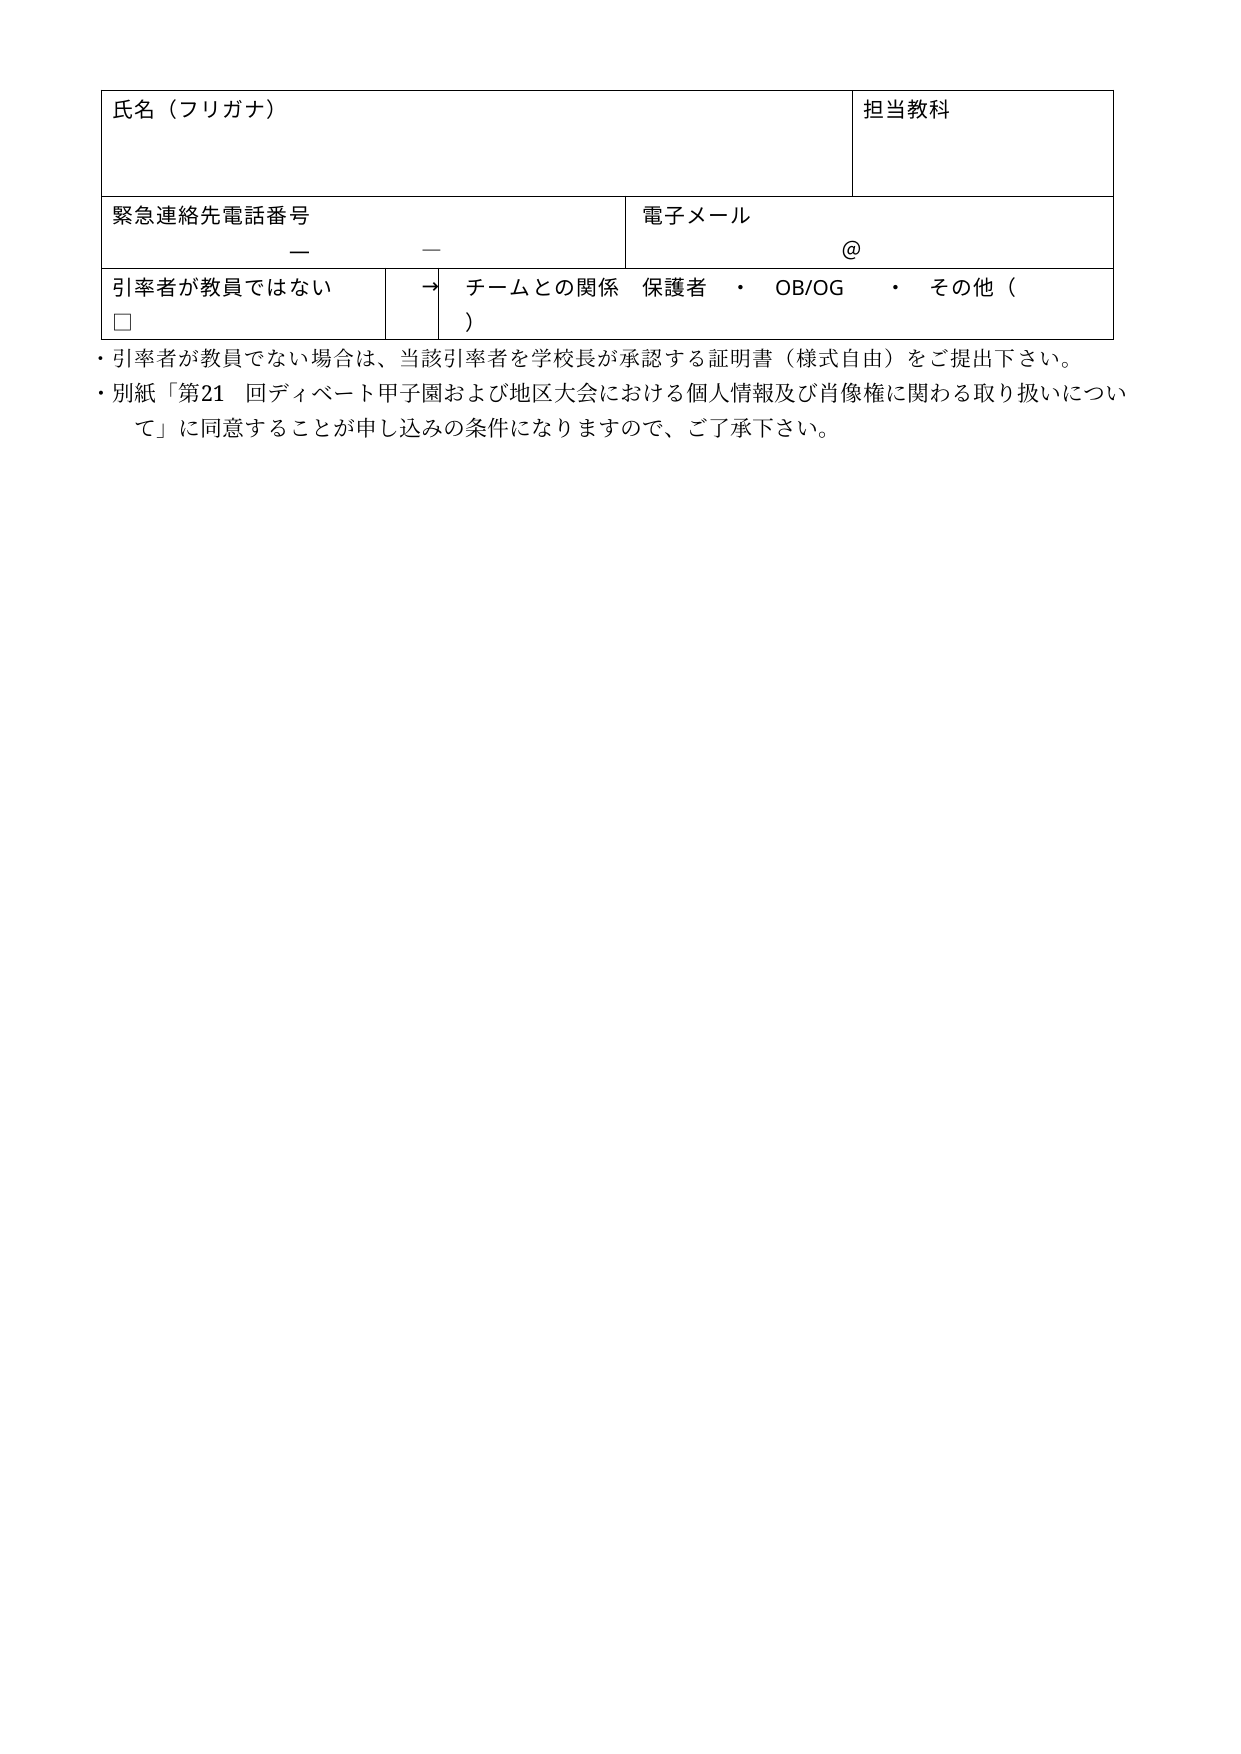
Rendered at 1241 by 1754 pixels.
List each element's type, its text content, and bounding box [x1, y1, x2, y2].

table_header 氏名（フリガナ） [102, 91, 852, 196]
table_cell 引率者が教員ではない □ [102, 269, 385, 338]
table_cell → [386, 269, 438, 338]
table_cell 緊急連絡先電話番号 ― ― [102, 197, 625, 267]
text ・引率者が教員でない場合は、当該引率者を学校長が承認する証明書（様式自由）をご提出下さい。 [90, 339, 1150, 374]
table_cell 電子メール ＠ [626, 197, 1113, 267]
table_header 担当教科 [853, 91, 1113, 196]
table_cell チームとの関係 保護者 ・ OB/OG ・ その他（ ） [439, 269, 1113, 338]
text ・別紙「第21回ディベート甲子園および地区大会における個人情報及び肖像権に関わる取り扱いについて」に同意することが申し込みの条件になりますので、ご了承下さい。 [90, 374, 1150, 444]
